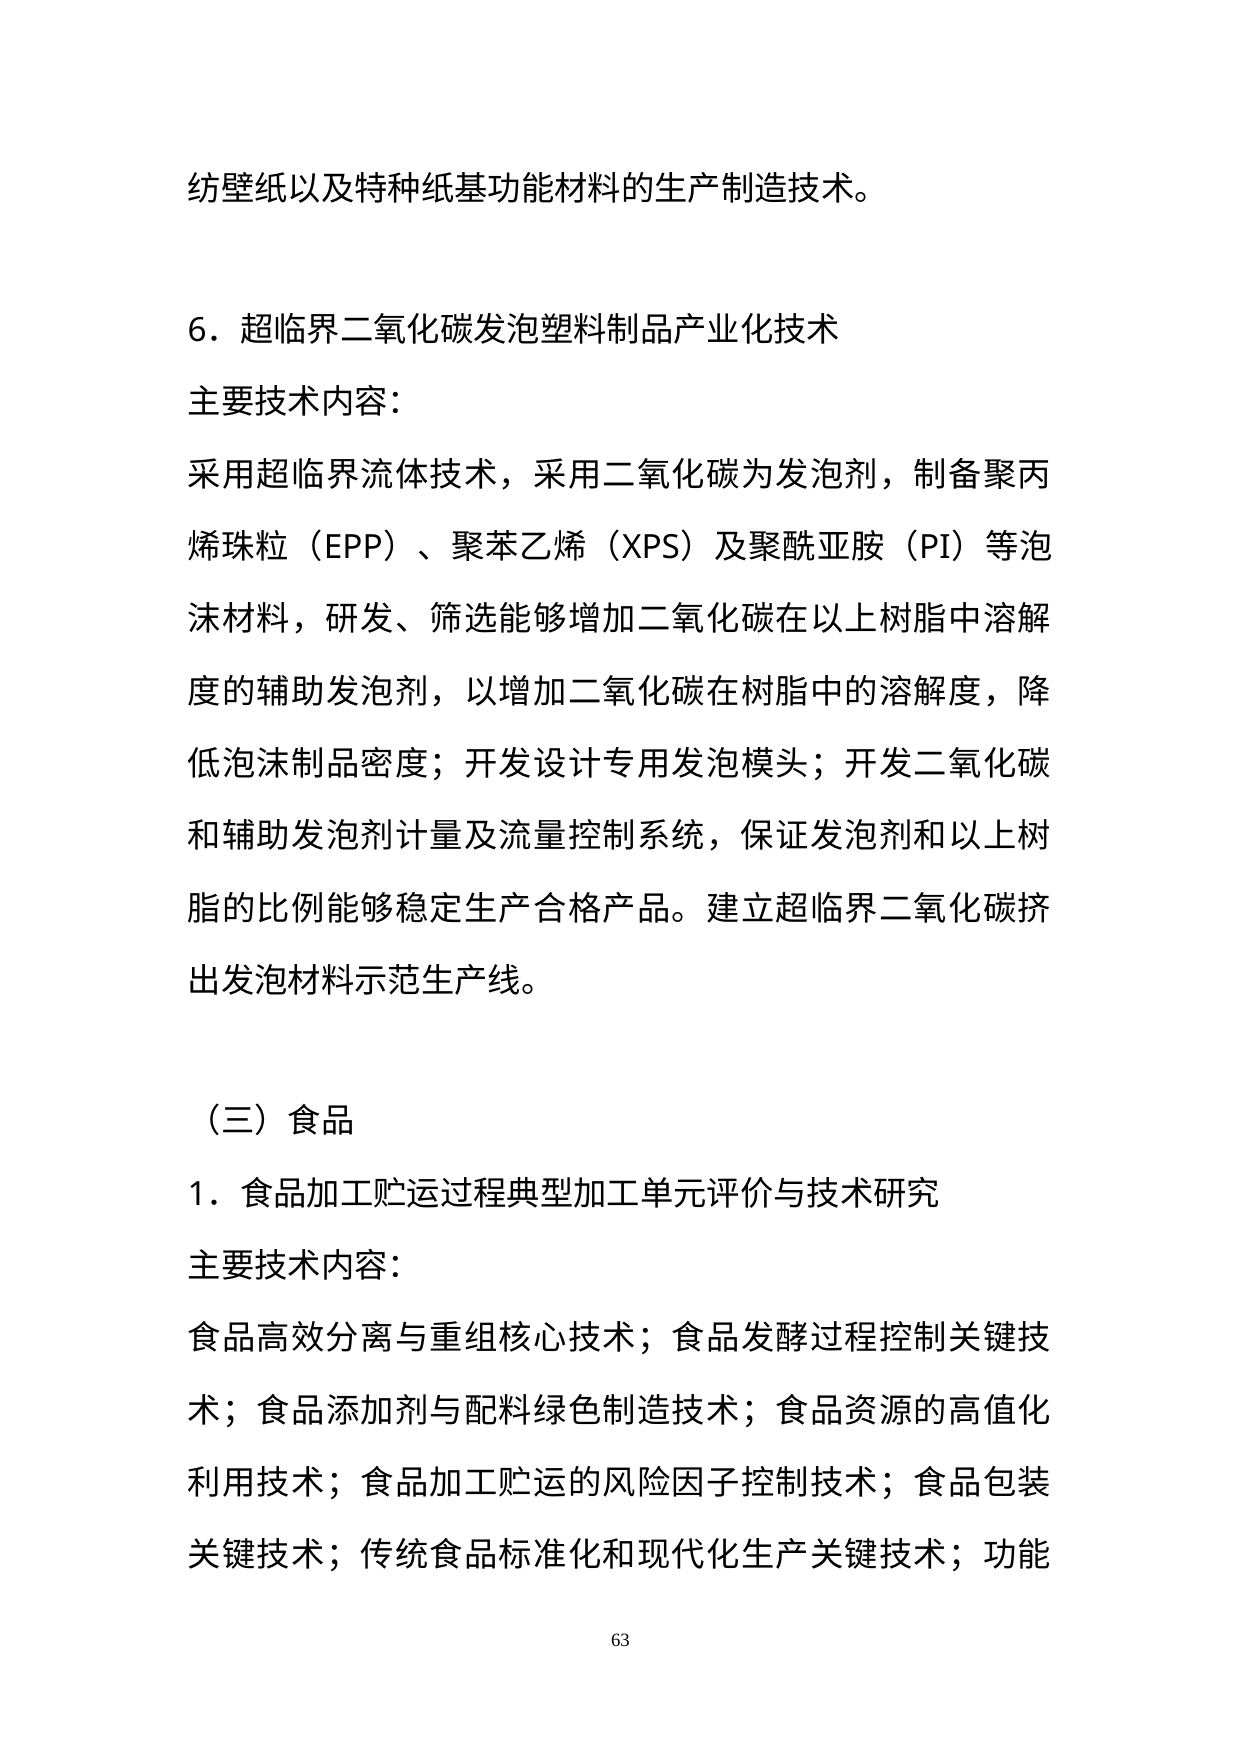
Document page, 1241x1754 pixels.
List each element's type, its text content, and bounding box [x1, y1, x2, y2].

text 主要技术内容： [187, 375, 1053, 423]
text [187, 162, 1053, 210]
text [187, 1311, 1053, 1576]
list 食品加工贮运过程典型加工单元评价与技术研究 [187, 1166, 1053, 1215]
text 采用超临界流体技术，采用二氧化碳为发泡剂，制备聚丙烯珠粒（EPP）、聚苯乙烯（XPS）及聚酰亚胺（PI）等泡沫材料，研发、筛选能够增加二氧化碳在以上树脂中溶解度的辅助发泡剂，以增加二氧化碳在树脂中的溶解度，降低泡沫制品密度；开发设计专用发泡模头；开发二氧化碳和辅助发泡剂计量及流量控制系统，保证发泡剂和以上树脂的比例能够稳定生产合格产品。建立超临界二氧化碳挤出发泡材料示范生产线。 [187, 447, 1053, 1002]
text 主要技术内容： [187, 1239, 1053, 1287]
list 超临界二氧化碳发泡塑料制品产业化技术 [187, 302, 1053, 351]
list 食品 [187, 1094, 1053, 1142]
